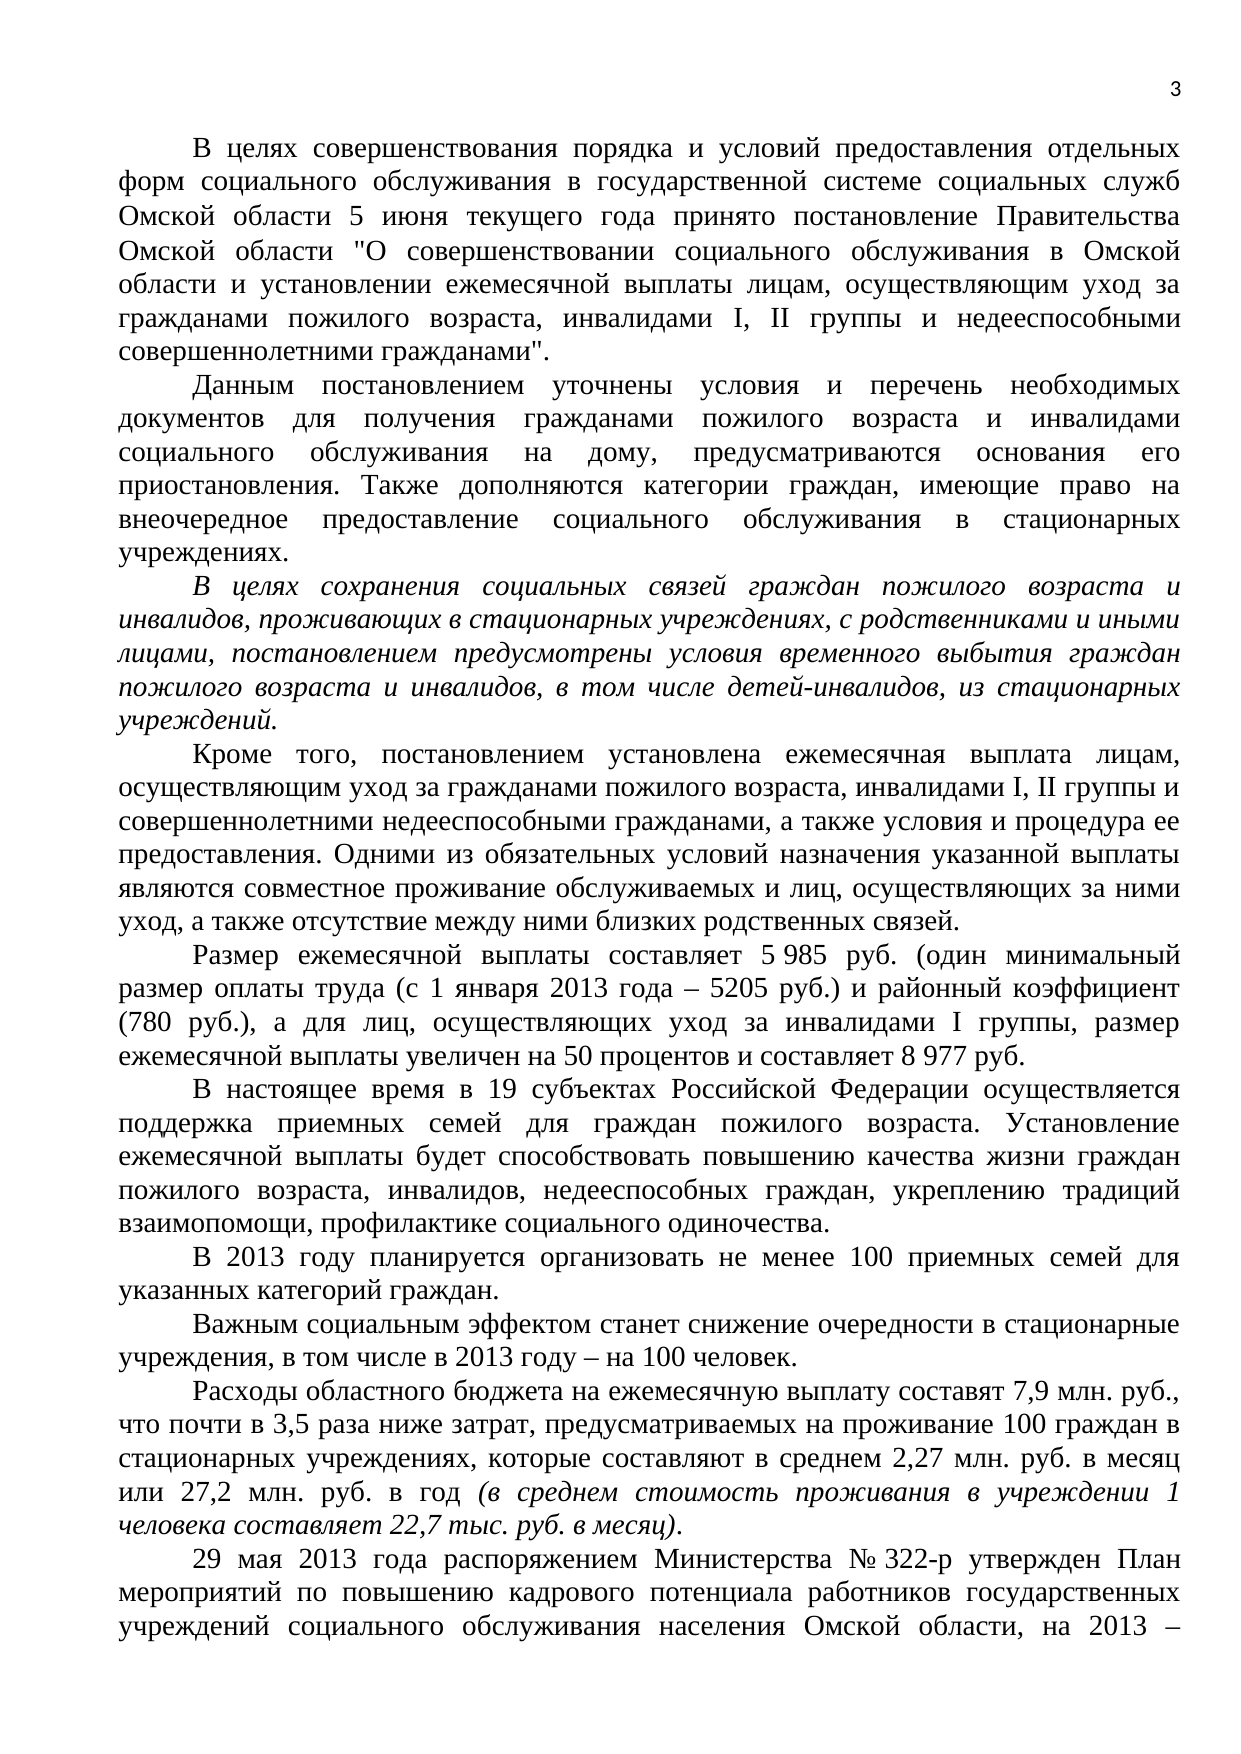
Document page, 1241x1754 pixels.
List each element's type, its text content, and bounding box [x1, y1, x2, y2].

text В целях сохранения социальных связей граждан пожилого возраста и инвалидов, проживающих в стационарных учреждениях, с родственниками и иными лицами, постановлением предусмотрены условия временного выбытия граждан пожилого возраста и инвалидов, в том числе детей-инвалидов, из стационарных учреждений. [118, 568, 1181, 736]
text Важным социальным эффектом станет снижение очередности в стационарные учреждения, в том числе в 2013 году – на 100 человек. [118, 1306, 1181, 1373]
text Данным постановлением уточнены условия и перечень необходимых документов для получения гражданами пожилого возраста и инвалидами социального обслуживания на дому, предусматриваются основания его приостановления. Также дополняются категории граждан, имеющие право на внеочередное предоставление социального обслуживания в стационарных учреждениях. [118, 367, 1181, 568]
text Кроме того, постановлением установлена ежемесячная выплата лицам, осуществляющим уход за гражданами пожилого возраста, инвалидами I, II группы и совершеннолетними недееспособными гражданами, а также условия и процедура ее предоставления. Одними из обязательных условий назначения указанной выплаты являются совместное проживание обслуживаемых и лиц, осуществляющих за ними уход, а также отсутствие между ними близких родственных связей. [118, 736, 1181, 937]
text Размер ежемесячной выплаты составляет 5 985 руб. (один минимальный размер оплаты труда (с 1 января 2013 года – 5205 руб.) и районный коэффициент (780 руб.), а для лиц, осуществляющих уход за инвалидами I группы, размер ежемесячной выплаты увеличен на 50 процентов и составляет 8 977 руб. [118, 937, 1181, 1071]
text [118, 1541, 1181, 1641]
text В настоящее время в 19 субъектах Российской Федерации осуществляется поддержка приемных семей для граждан пожилого возраста. Установление ежемесячной выплаты будет способствовать повышению качества жизни граждан пожилого возраста, инвалидов, недееспособных граждан, укреплению традиций взаимопомощи, профилактике социального одиночества. [118, 1071, 1181, 1239]
text В 2013 году планируется организовать не менее 100 приемных семей для указанных категорий граждан. [118, 1239, 1181, 1306]
text Расходы областного бюджета на ежемесячную выплату составят 7,9 млн. руб., что почти в 3,5 раза ниже затрат, предусматриваемых на проживание 100 граждан в стационарных учреждениях, которые составляют в среднем 2,27 млн. руб. в месяц или 27,2 млн. руб. в год (в среднем стоимость проживания в учреждении 1 человека составляет 22,7 тыс. руб. в месяц). [118, 1373, 1181, 1541]
text В целях совершенствования порядка и условий предоставления отдельных форм социального обслуживания в государственной системе социальных служб Омской области 5 июня текущего года принято постановление Правительства Омской области "О совершенствовании социального обслуживания в Омской области и установлении ежемесячной выплаты лицам, осуществляющим уход за гражданами пожилого возраста, инвалидами I, II группы и недееспособными совершеннолетними гражданами". [118, 130, 1181, 367]
